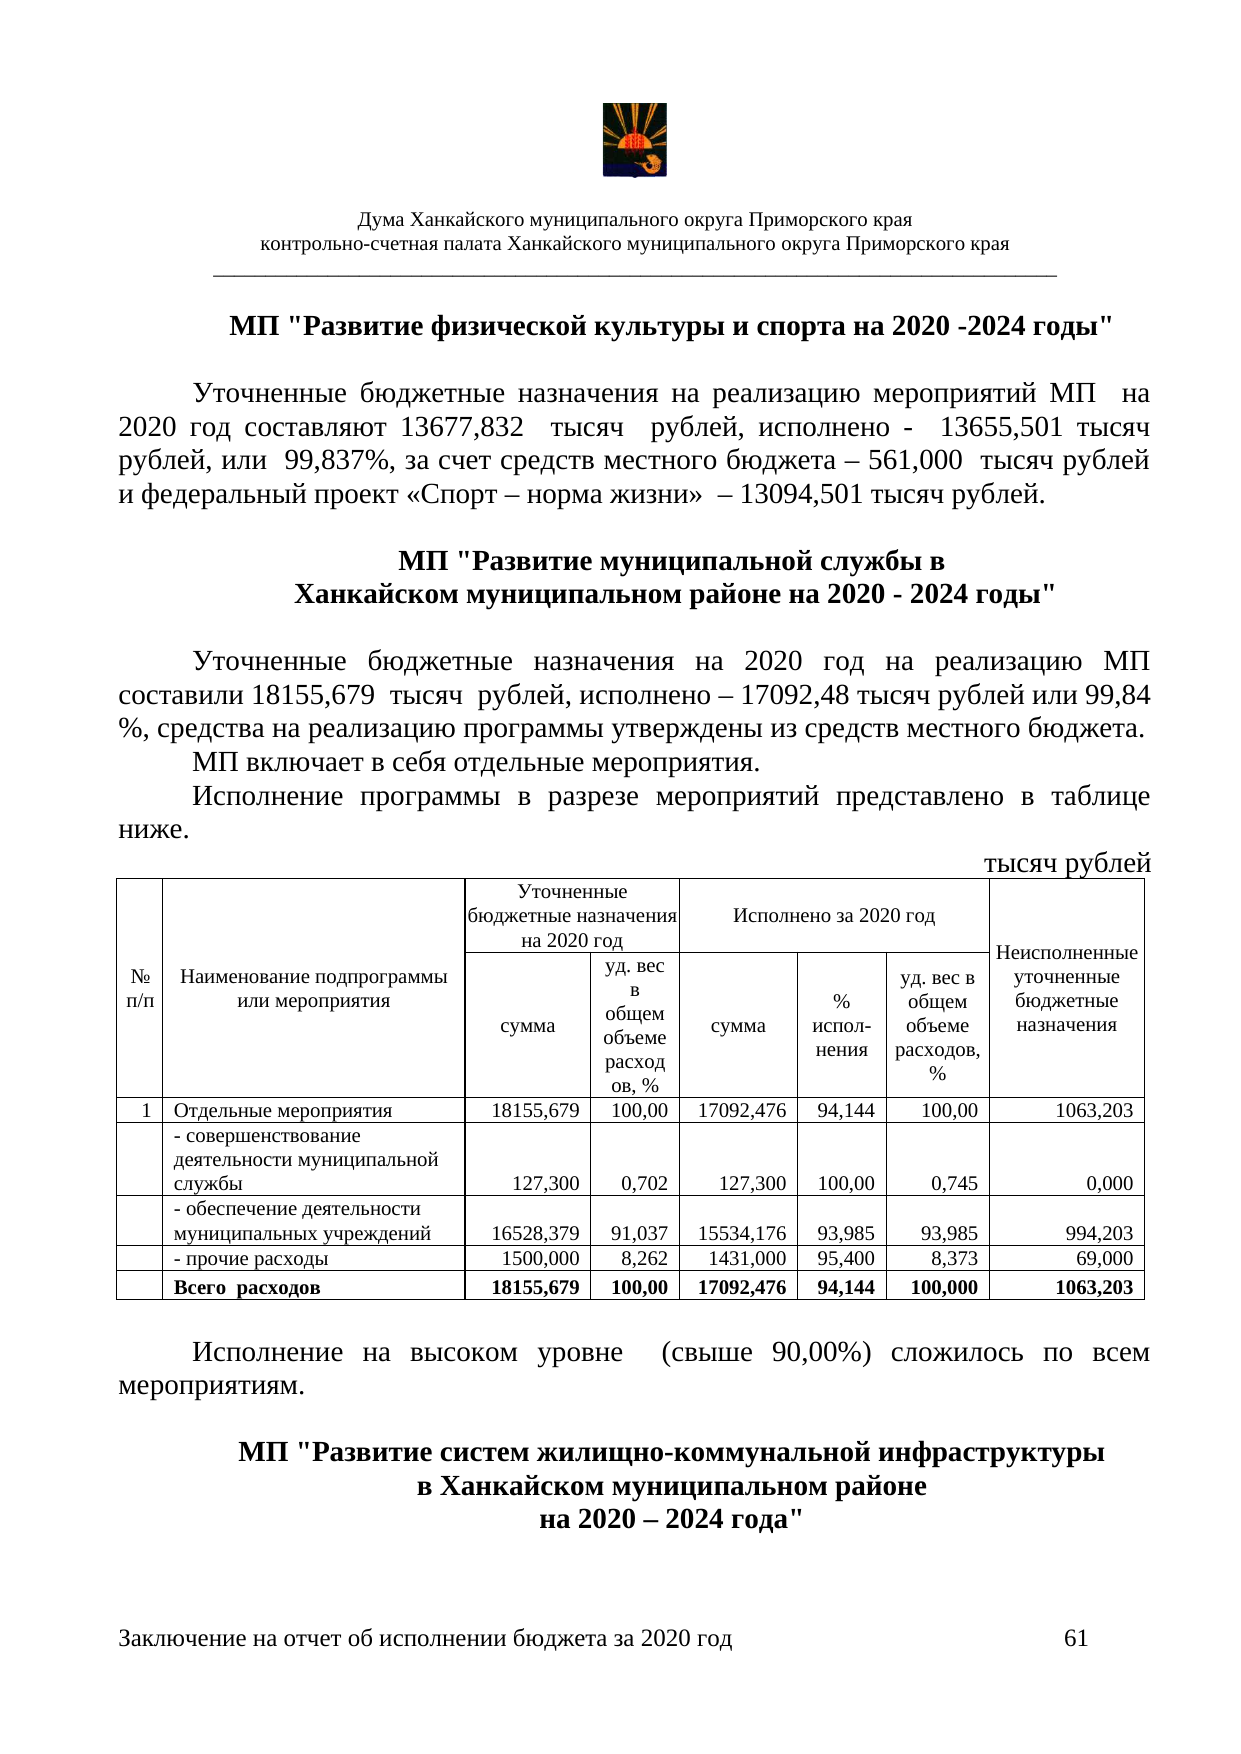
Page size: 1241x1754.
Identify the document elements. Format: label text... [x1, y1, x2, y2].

table_header Исполнено за 2020 год [680, 879, 989, 952]
table_cell 0,000 [990, 1123, 1144, 1195]
table_cell уд. вес в общем объеме расходов, % [591, 953, 679, 1097]
text МП включает в себя отдельные мероприятия. [118, 744, 1152, 778]
table_cell 8,262 [591, 1246, 679, 1269]
table_cell - обеспечение деятельности муниципальных учреждений [163, 1196, 464, 1244]
table_cell - совершенствование деятельности муниципальной службы [163, 1123, 464, 1195]
table_cell 94,144 [798, 1098, 886, 1122]
table_cell [117, 1246, 162, 1269]
table_cell 15534,176 [680, 1196, 797, 1244]
text МП "Развитие муниципальной службы в [118, 543, 1152, 576]
picture [602, 103, 667, 178]
table_header Наименование подпрограммы или мероприятия [163, 879, 464, 1097]
text Исполнение программы в разрезе мероприятий представлено в таблице ниже. [118, 778, 1152, 845]
table_cell 17092,476 [680, 1271, 797, 1299]
table_cell 0,702 [591, 1123, 679, 1195]
table_cell Всего расходов [163, 1271, 464, 1299]
text тысяч рублей [118, 845, 1152, 878]
table_cell % испол-нения [798, 953, 886, 1097]
table_cell 1063,203 [990, 1098, 1144, 1122]
table_cell 93,985 [887, 1196, 989, 1244]
table_cell 1063,203 [990, 1271, 1144, 1299]
table_cell 994,203 [990, 1196, 1144, 1244]
table_cell сумма [466, 953, 590, 1097]
table_cell 18155,679 [466, 1098, 590, 1122]
table_cell 1500,000 [466, 1246, 590, 1269]
table_cell 91,037 [591, 1196, 679, 1244]
text Ханкайском муниципальном районе на 2020 - 2024 годы" [118, 576, 1152, 610]
table_cell 69,000 [990, 1246, 1144, 1269]
table_cell 94,144 [798, 1271, 886, 1299]
table_cell 17092,476 [680, 1098, 797, 1122]
table_cell 100,00 [591, 1271, 679, 1299]
table_header № п/п [117, 879, 162, 1097]
table_cell 18155,679 [466, 1271, 590, 1299]
table_cell 1 [117, 1098, 162, 1122]
text МП "Развитие физической культуры и спорта на 2020 -2024 годы" [118, 308, 1152, 342]
table_cell 127,300 [680, 1123, 797, 1195]
table_cell 100,00 [887, 1098, 989, 1122]
table_cell 100,00 [591, 1098, 679, 1122]
text МП "Развитие систем жилищно-коммунальной инфраструктуры [118, 1434, 1152, 1468]
table_cell 100,000 [887, 1271, 989, 1299]
table_cell 127,300 [466, 1123, 590, 1195]
table_header Неисполненные уточненные бюджетные назначения [990, 879, 1144, 1097]
text на 2020 – 2024 года" [118, 1502, 1152, 1535]
table_cell [117, 1271, 162, 1299]
text Уточненные бюджетные назначения на реализацию мероприятий МП на 2020 год составляют 13677,832 тысяч рублей, исполнено - 13655,501 тысяч рублей, или 99,837%, за счет средств местного бюджета – 561,000 тысяч рублей и федеральный проект «Спорт – норма жизни» – 13094,501 тысяч рублей. [118, 375, 1152, 509]
table_cell 100,00 [798, 1123, 886, 1195]
table_cell уд. вес в общем объеме расходов, % [887, 953, 989, 1097]
text Исполнение на высоком уровне (свыше 90,00%) сложилось по всем мероприятиям. [118, 1334, 1152, 1401]
table_cell [117, 1123, 162, 1195]
table_cell Отдельные мероприятия [163, 1098, 464, 1122]
table_cell 1431,000 [680, 1246, 797, 1269]
table_cell сумма [680, 953, 797, 1097]
table_cell 95,400 [798, 1246, 886, 1269]
table_cell 8,373 [887, 1246, 989, 1269]
table_cell 93,985 [798, 1196, 886, 1244]
table_cell [117, 1196, 162, 1244]
table_header Уточненные бюджетные назначения на 2020 год [466, 879, 679, 952]
text Уточненные бюджетные назначения на 2020 год на реализацию МП составили 18155,679 тысяч рублей, исполнено – 17092,48 тысяч рублей или 99,84 %, средства на реализацию программы утверждены из средств местного бюджета. [118, 643, 1152, 744]
table_cell 16528,379 [466, 1196, 590, 1244]
text в Ханкайском муниципальном районе [118, 1468, 1152, 1502]
table_cell 0,745 [887, 1123, 989, 1195]
table_cell - прочие расходы [163, 1246, 464, 1269]
